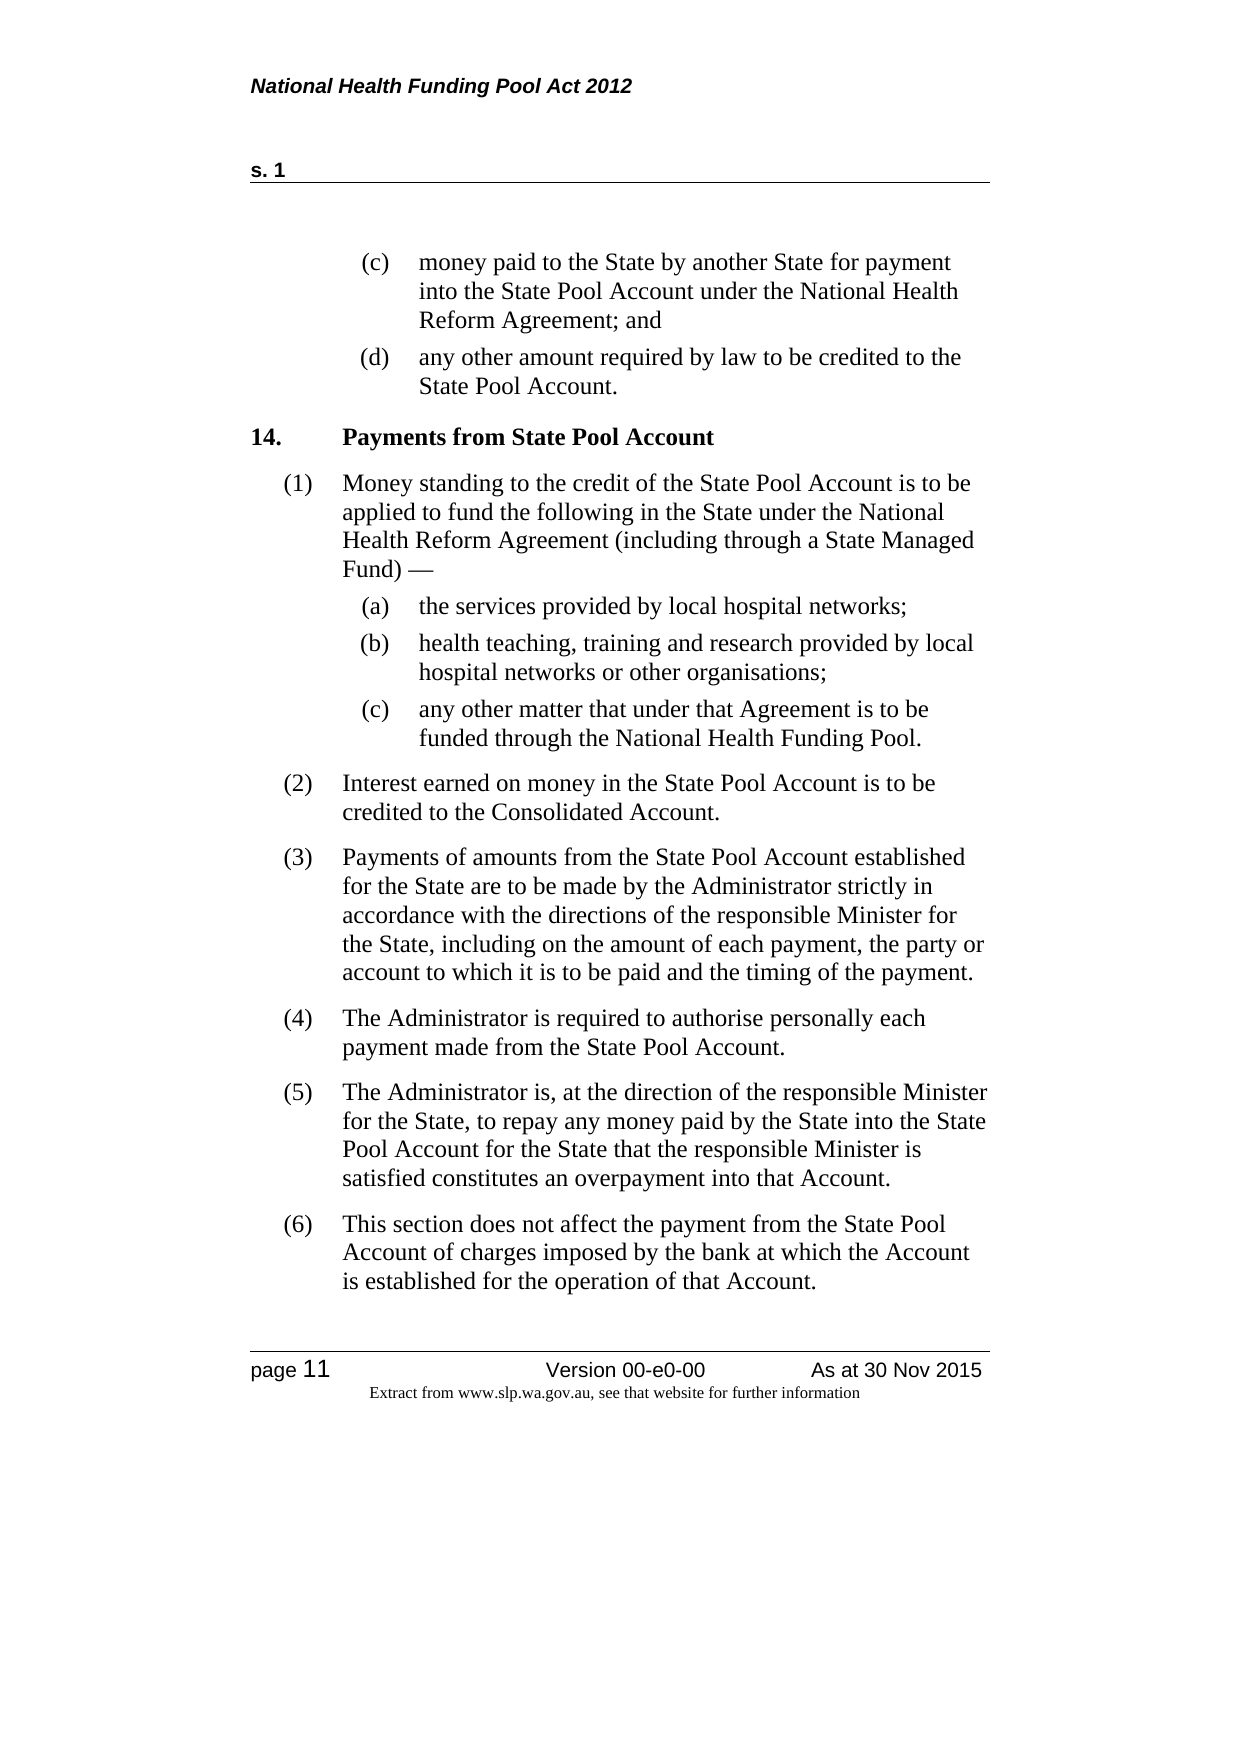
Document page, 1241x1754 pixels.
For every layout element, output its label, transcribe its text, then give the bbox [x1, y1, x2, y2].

text (c) money paid to the State by another State for payment into the State Pool Account under the National Health Reform Agreement; and [250, 247, 990, 334]
text (4) The Administrator is required to authorise personally each payment made from the State Pool Account. [250, 1003, 990, 1060]
text (5) The Administrator is, at the direction of the responsible Minister for the State, to repay any money paid by the State into the State Pool Account for the State that the responsible Minister is satisfied constitutes an overpayment into that Account. [250, 1077, 990, 1192]
text (c) any other matter that under that Agreement is to be funded through the National Health Funding Pool. [250, 694, 990, 752]
subtitle 14. Payments from State Pool Account [250, 422, 990, 451]
text (b) health teaching, training and research provided by local hospital networks or other organisations; [250, 628, 990, 686]
text (2) Interest earned on money in the State Pool Account is to be credited to the Consolidated Account. [250, 768, 990, 826]
text (1) Money standing to the credit of the State Pool Account is to be applied to fund the following in the State under the National Health Reform Agreement (including through a State Managed Fund) — [250, 468, 990, 583]
text (a) the services provided by local hospital networks; [250, 591, 990, 620]
text (3) Payments of amounts from the State Pool Account established for the State are to be made by the Administrator strictly in accordance with the directions of the responsible Minister for the State, including on the amount of each payment, the party or account to which it is to be paid and the timing of the payment. [250, 842, 990, 986]
text (6) This section does not affect the payment from the State Pool Account of charges imposed by the bank at which the Account is established for the operation of that Account. [250, 1209, 990, 1295]
text (d) any other amount required by law to be credited to the State Pool Account. [250, 342, 990, 399]
